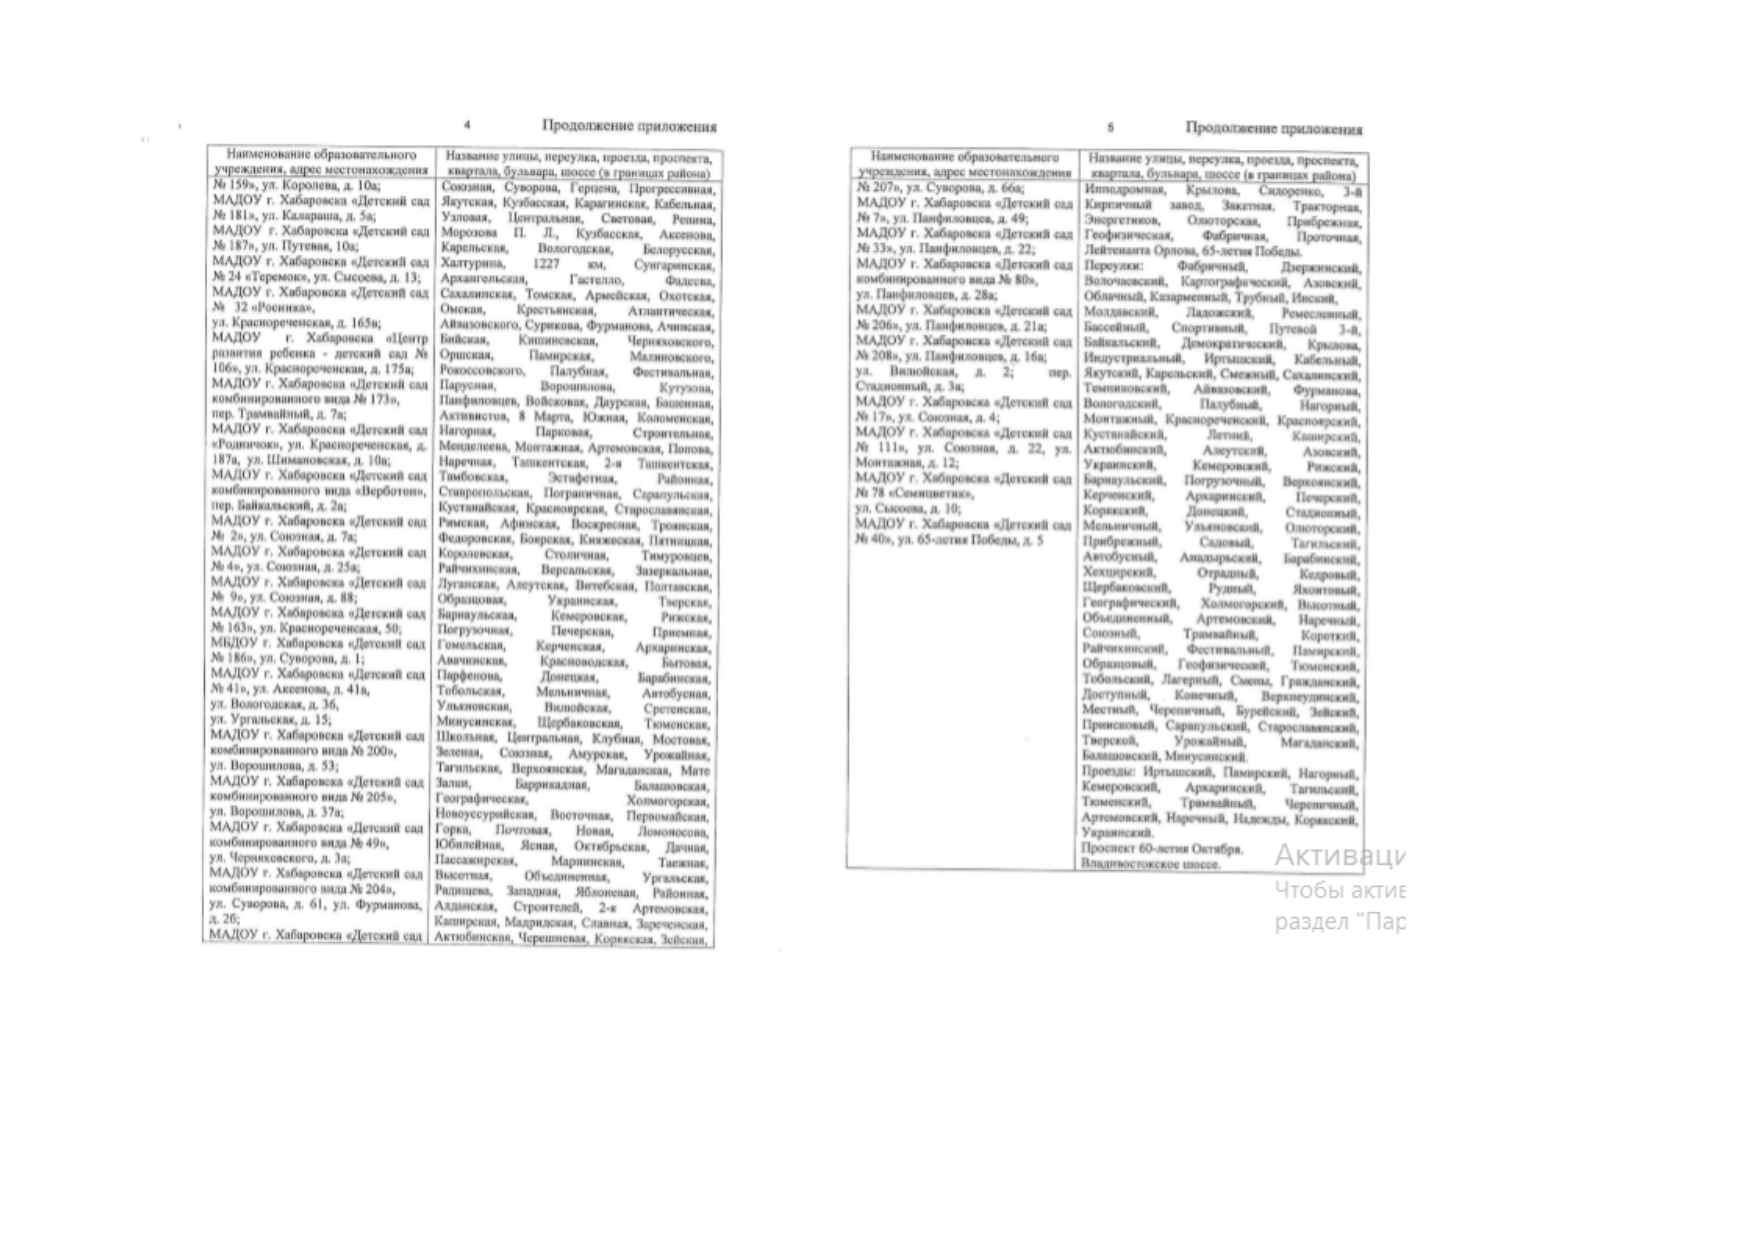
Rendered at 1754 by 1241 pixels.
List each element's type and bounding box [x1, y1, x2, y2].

picture [118, 88, 1406, 978]
